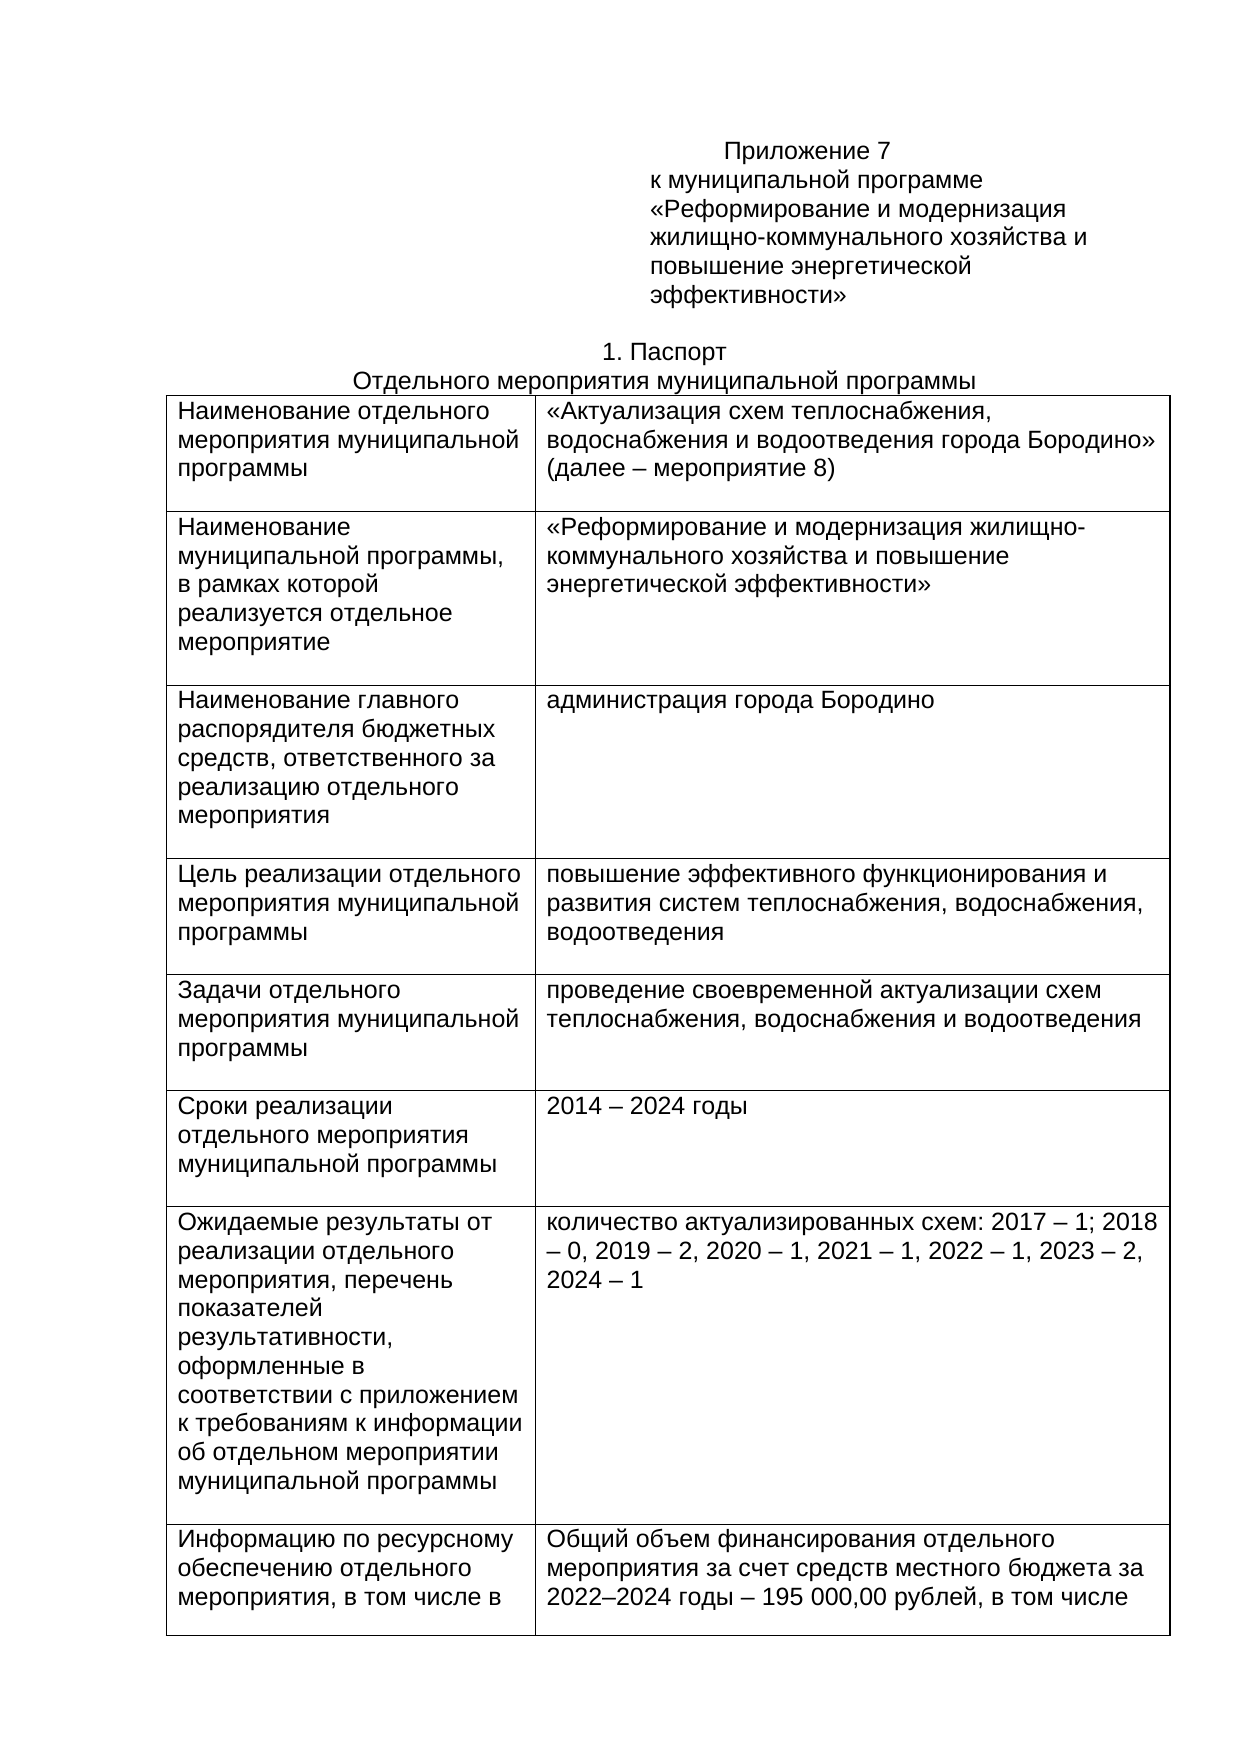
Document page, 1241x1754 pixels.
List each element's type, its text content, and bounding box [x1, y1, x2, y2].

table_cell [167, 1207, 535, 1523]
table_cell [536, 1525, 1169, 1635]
text Отдельного мероприятия муниципальной программы [177, 366, 1152, 395]
text Приложение 7 [650, 136, 1152, 165]
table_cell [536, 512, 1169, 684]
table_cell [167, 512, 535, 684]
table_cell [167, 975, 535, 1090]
list 1. Паспорт [177, 337, 1152, 366]
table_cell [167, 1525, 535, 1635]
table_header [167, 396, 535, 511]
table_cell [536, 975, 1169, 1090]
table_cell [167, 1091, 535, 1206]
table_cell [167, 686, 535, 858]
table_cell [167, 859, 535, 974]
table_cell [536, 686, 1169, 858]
text к муниципальной программе «Реформирование и модернизация жилищно-коммунального хозяйства и повышение энергетической эффективности» [650, 165, 1152, 309]
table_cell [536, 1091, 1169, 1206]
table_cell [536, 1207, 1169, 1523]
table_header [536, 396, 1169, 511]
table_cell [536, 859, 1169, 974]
